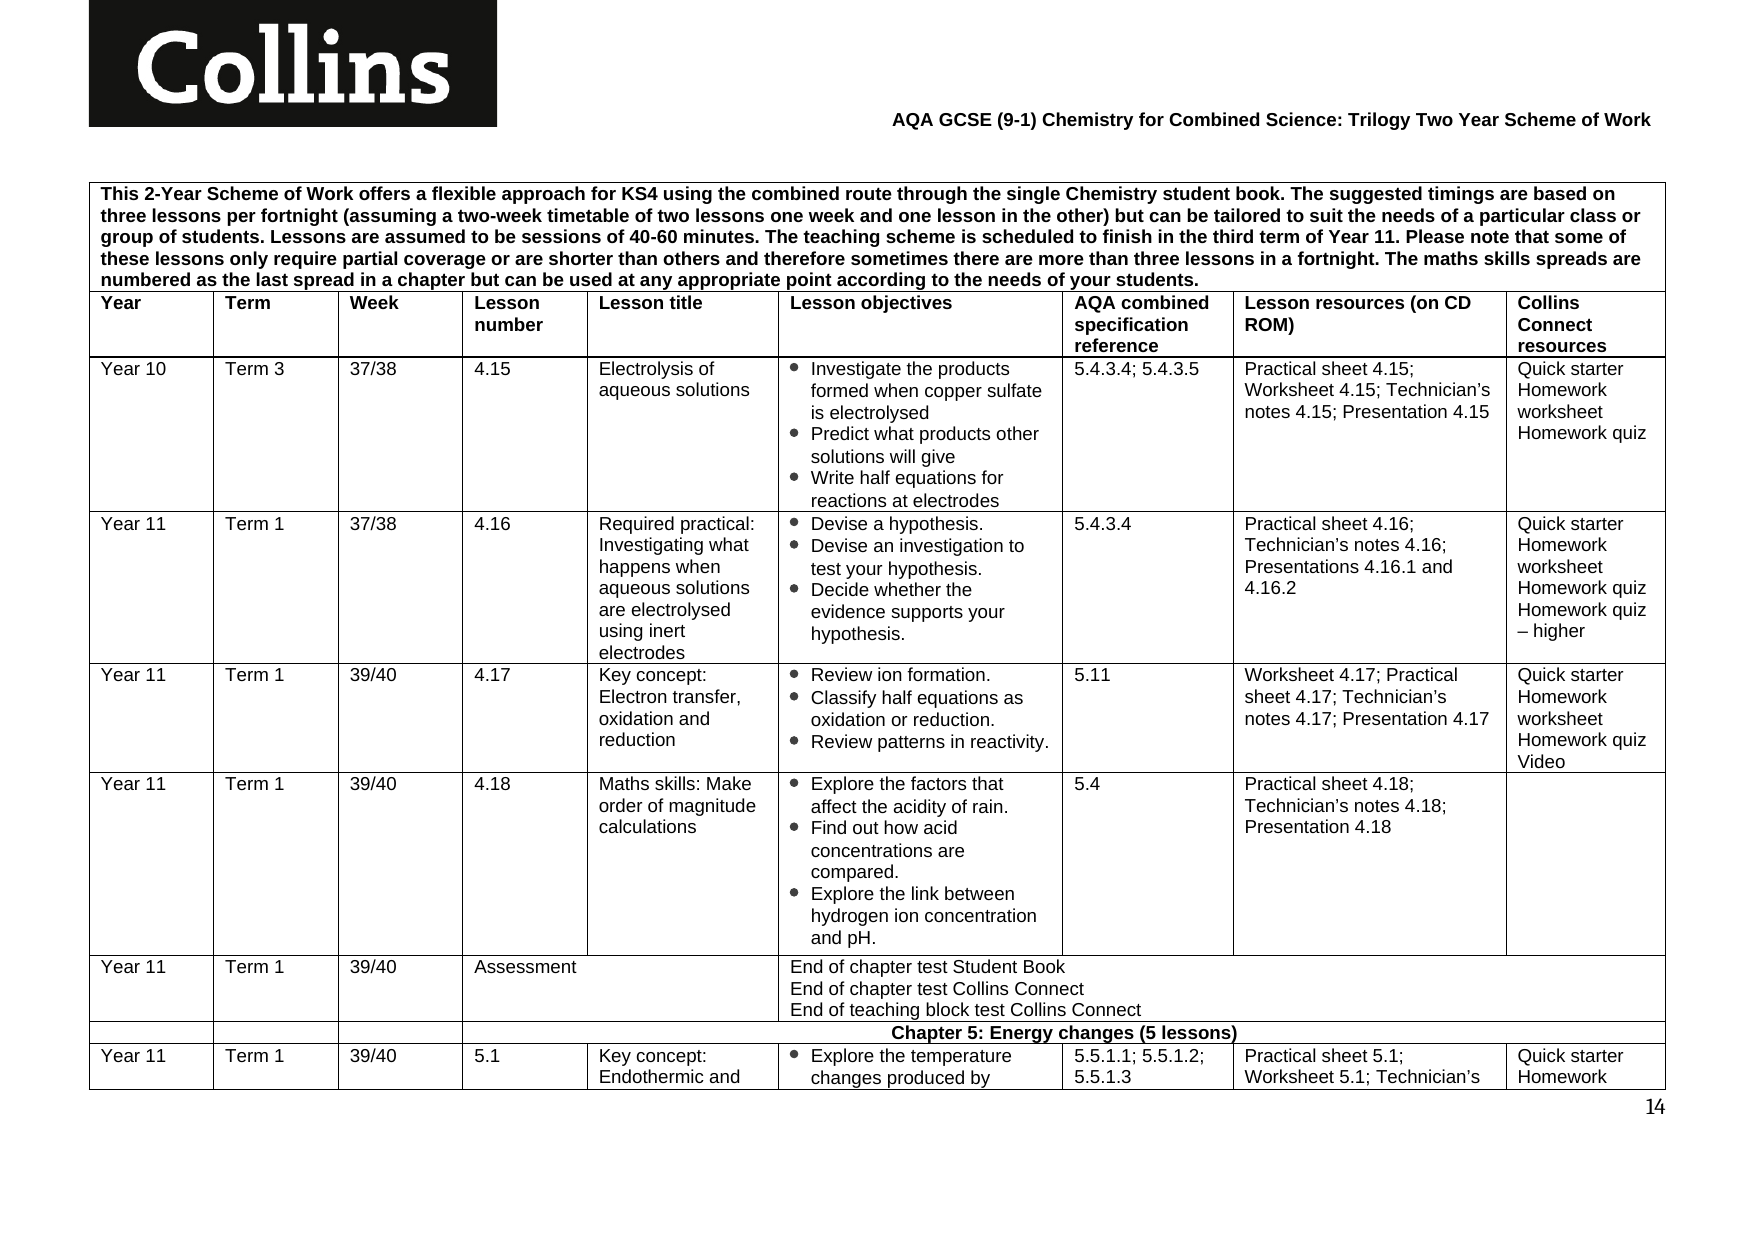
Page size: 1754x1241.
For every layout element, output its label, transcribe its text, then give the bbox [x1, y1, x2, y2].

table_cell 5.4 [1063, 773, 1233, 955]
table_cell Quick starter Homework worksheet Homework quiz [1507, 358, 1665, 511]
table_cell Quick starter Homework worksheet Homework quiz Video [1507, 664, 1665, 772]
table_cell Year 11 [90, 512, 213, 663]
table_cell Year 11 [90, 1044, 213, 1088]
table_cell 5.1 [463, 1044, 587, 1088]
table_cell Lesson number [463, 292, 587, 356]
table_cell 5.4.3.4; 5.4.3.5 [1063, 358, 1233, 511]
table_cell Explore the factors that affect the acidity of rain. Find out how acid concentrations are compared. Explore the link between hydrogen ion concentration and pH. [779, 773, 1062, 955]
table_cell 39/40 [339, 773, 462, 955]
table_cell Term 1 [214, 773, 338, 955]
table_cell 5.11 [1063, 664, 1233, 772]
table_cell 37/38 [339, 512, 462, 663]
table_cell 4.15 [463, 358, 587, 511]
table_cell Practical sheet 4.15; Worksheet 4.15; Technician’s notes 4.15; Presentation 4.15 [1234, 358, 1506, 511]
table_cell Year 11 [90, 956, 213, 1021]
table_cell Term 1 [214, 664, 338, 772]
table_cell Maths skills: Make order of magnitude calculations [588, 773, 778, 955]
table_cell [90, 1022, 213, 1043]
table_cell Required practical: Investigating what happens when aqueous solutions are electrolysed using inert electrodes [588, 512, 778, 663]
table_cell Practical sheet 4.16; Technician’s notes 4.16; Presentations 4.16.1 and 4.16.2 [1234, 512, 1506, 663]
table_cell Term 1 [214, 512, 338, 663]
table_cell Chapter 5: Energy changes (5 lessons) [463, 1022, 1665, 1043]
table_cell Investigate the products formed when copper sulfate is electrolysed Predict what products other solutions will give Write half equations for reactions at electrodes [779, 358, 1062, 511]
table_cell Review ion formation. Classify half equations as oxidation or reduction. Review patterns in reactivity. [779, 664, 1062, 772]
table_cell 39/40 [339, 664, 462, 772]
table_cell Devise a hypothesis. Devise an investigation to test your hypothesis. Decide whether the evidence supports your hypothesis. [779, 512, 1062, 663]
table_cell Lesson resources (on CD ROM) [1234, 292, 1506, 356]
table_cell 4.16 [463, 512, 587, 663]
table_cell Key concept: Endothermic and exothermic reactions [588, 1044, 778, 1088]
table_cell Key concept: Electron transfer, oxidation and reduction [588, 664, 778, 772]
picture [88, 0, 498, 127]
table_cell Year [90, 292, 213, 356]
table_cell Term 1 [214, 1044, 338, 1088]
table_cell End of chapter test Student Book End of chapter test Collins Connect End of teaching block test Collins Connect [779, 956, 1665, 1021]
table_cell 4.17 [463, 664, 587, 772]
table_cell Quick starter Homework worksheet Homework quiz Homework quiz – higher [1507, 512, 1665, 663]
table_cell 5.4.3.4 [1063, 512, 1233, 663]
table_cell [1507, 773, 1665, 955]
table_cell Collins Connect resources [1507, 292, 1665, 356]
table_cell [214, 1022, 338, 1043]
table_cell Worksheet 4.17; Practical sheet 4.17; Technician’s notes 4.17; Presentation 4.17 [1234, 664, 1506, 772]
table_cell Practical sheet 5.1; Worksheet 5.1; Technician’s notes 5.1; Graph plotters 5.1.1, 5.1.2 [1234, 1044, 1506, 1088]
table_header This 2-Year Scheme of Work offers a flexible approach for KS4 using the combined route through the single Chemistry student book. The suggested timings are based on three lessons per fortnight (assuming a two-week timetable of two lessons one week and one lesson in the other) but can be tailored to suit the needs of a particular class or group of students. Lessons are assumed to be sessions of 40-60 minutes. The teaching scheme is scheduled to finish in the third term of Year 11. Please note that some of these lessons only require partial coverage or are shorter than others and therefore sometimes there are more than three lessons in a fortnight. The maths skills spreads are numbered as the last spread in a chapter but can be used at any appropriate point according to the needs of your students. [90, 183, 1665, 291]
table_cell Electrolysis of aqueous solutions [588, 358, 778, 511]
table_cell 39/40 [339, 1044, 462, 1088]
table_cell Year 10 [90, 358, 213, 511]
table_cell Quick starter Homework worksheet Homework quiz Slideshow [1507, 1044, 1665, 1088]
table_cell Year 11 [90, 664, 213, 772]
table_cell 4.18 [463, 773, 587, 955]
table_cell Practical sheet 4.18; Technician’s notes 4.18; Presentation 4.18 [1234, 773, 1506, 955]
table_cell 5.5.1.1; 5.5.1.2; 5.5.1.3 [1063, 1044, 1233, 1088]
table_cell Year 11 [90, 773, 213, 955]
table_cell Term [214, 292, 338, 356]
table_cell Term 3 [214, 358, 338, 511]
table_cell [339, 1022, 462, 1043]
table_cell Assessment [463, 956, 778, 1021]
table_cell AQA combined specification reference [1063, 292, 1233, 356]
table_cell 39/40 [339, 956, 462, 1021]
table_cell 37/38 [339, 358, 462, 511]
table_cell Lesson objectives [779, 292, 1062, 356]
table_cell Lesson title [588, 292, 778, 356]
table_cell Week [339, 292, 462, 356]
table_cell Term 1 [214, 956, 338, 1021]
